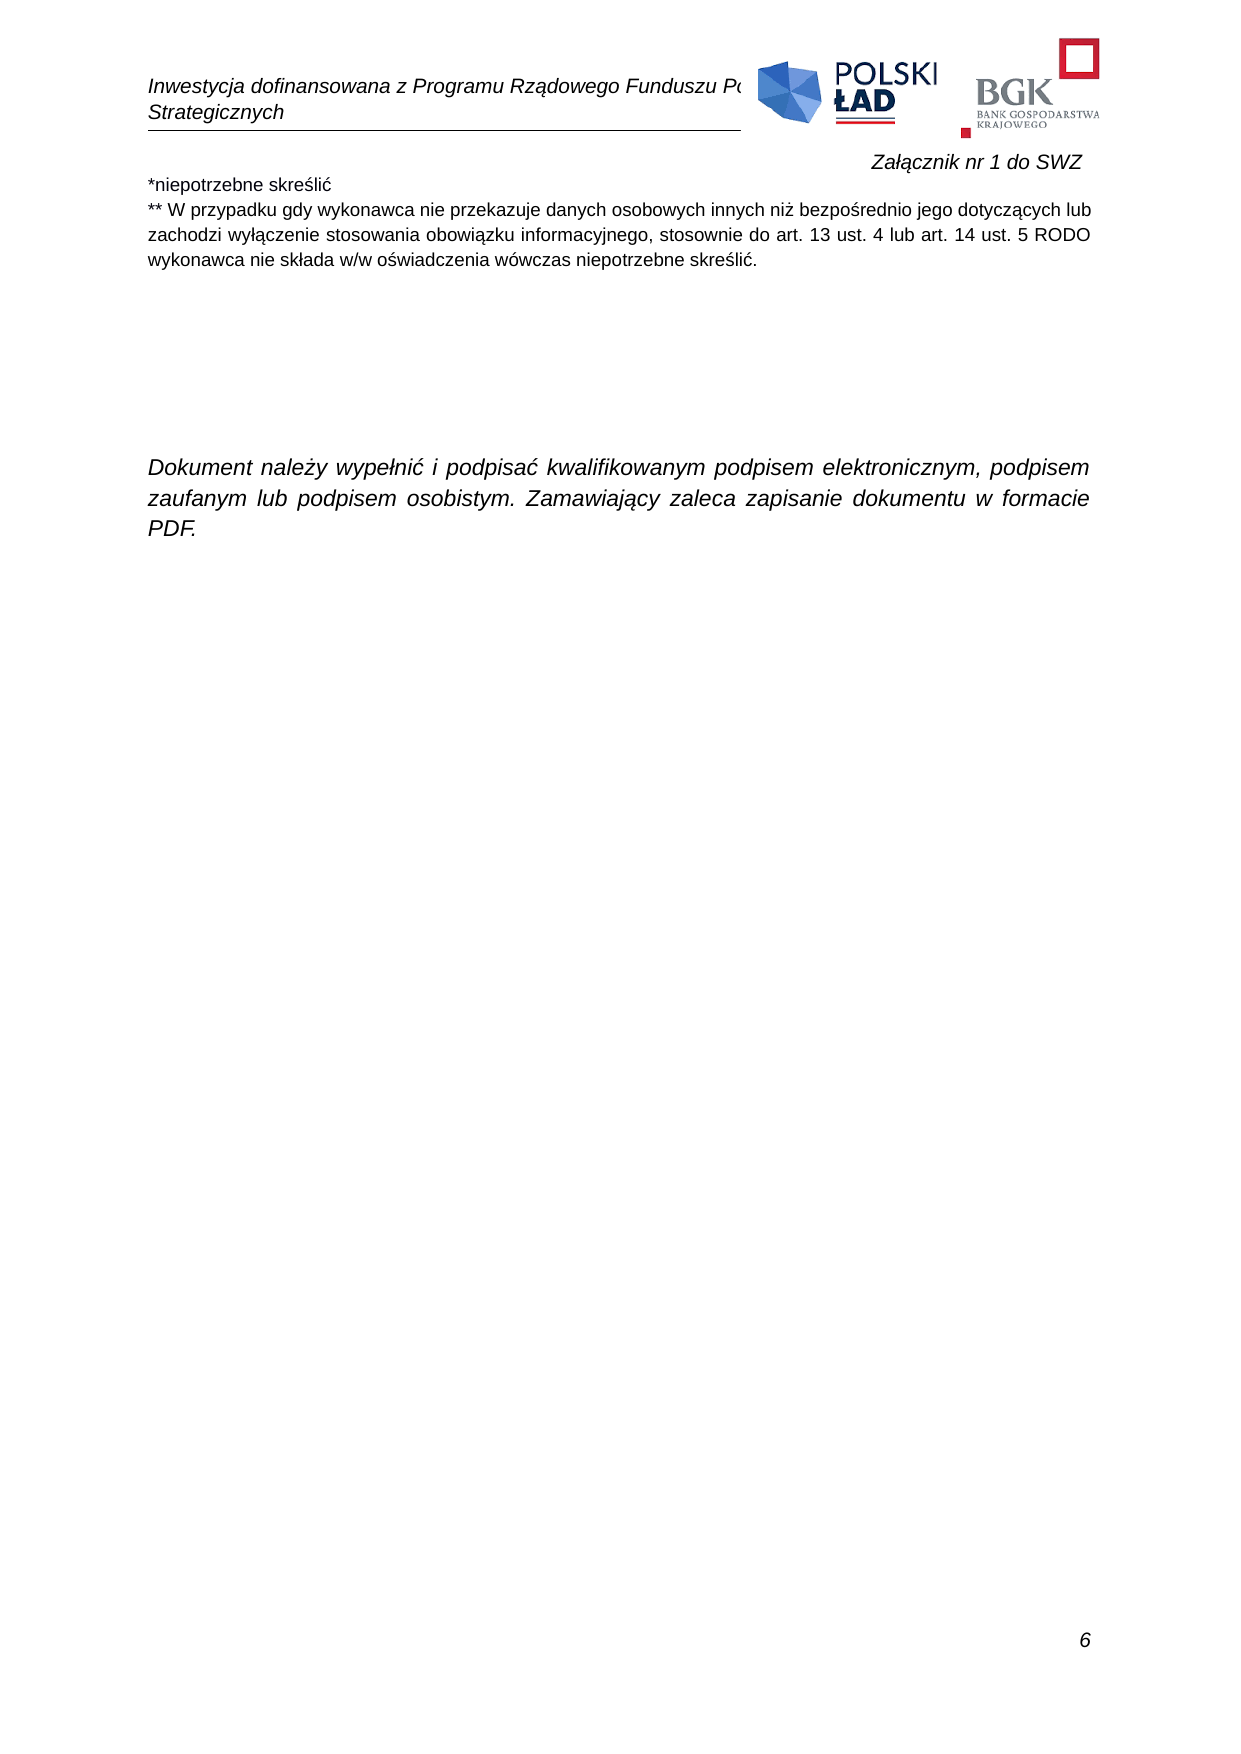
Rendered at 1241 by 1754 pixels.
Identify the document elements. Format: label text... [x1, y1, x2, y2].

text *niepotrzebne skreślić [148, 174, 1092, 196]
text ** W przypadku gdy wykonawca nie przekazuje danych osobowych innych niż bezpośrednio jego dotyczących lub zachodzi wyłączenie stosowania obowiązku informacyjnego, stosownie do art. 13 ust. 4 lub art. 14 ust. 5 RODO wykonawca nie składa w/w oświadczenia wówczas niepotrzebne skreślić. [148, 199, 1092, 270]
picture [740, 28, 1113, 144]
text Dokument należy wypełnić i podpisać kwalifikowanym podpisem elektronicznym, podpisem zaufanym lub podpisem osobistym. Zamawiający zaleca zapisanie dokumentu w formacie PDF. [148, 454, 1092, 541]
